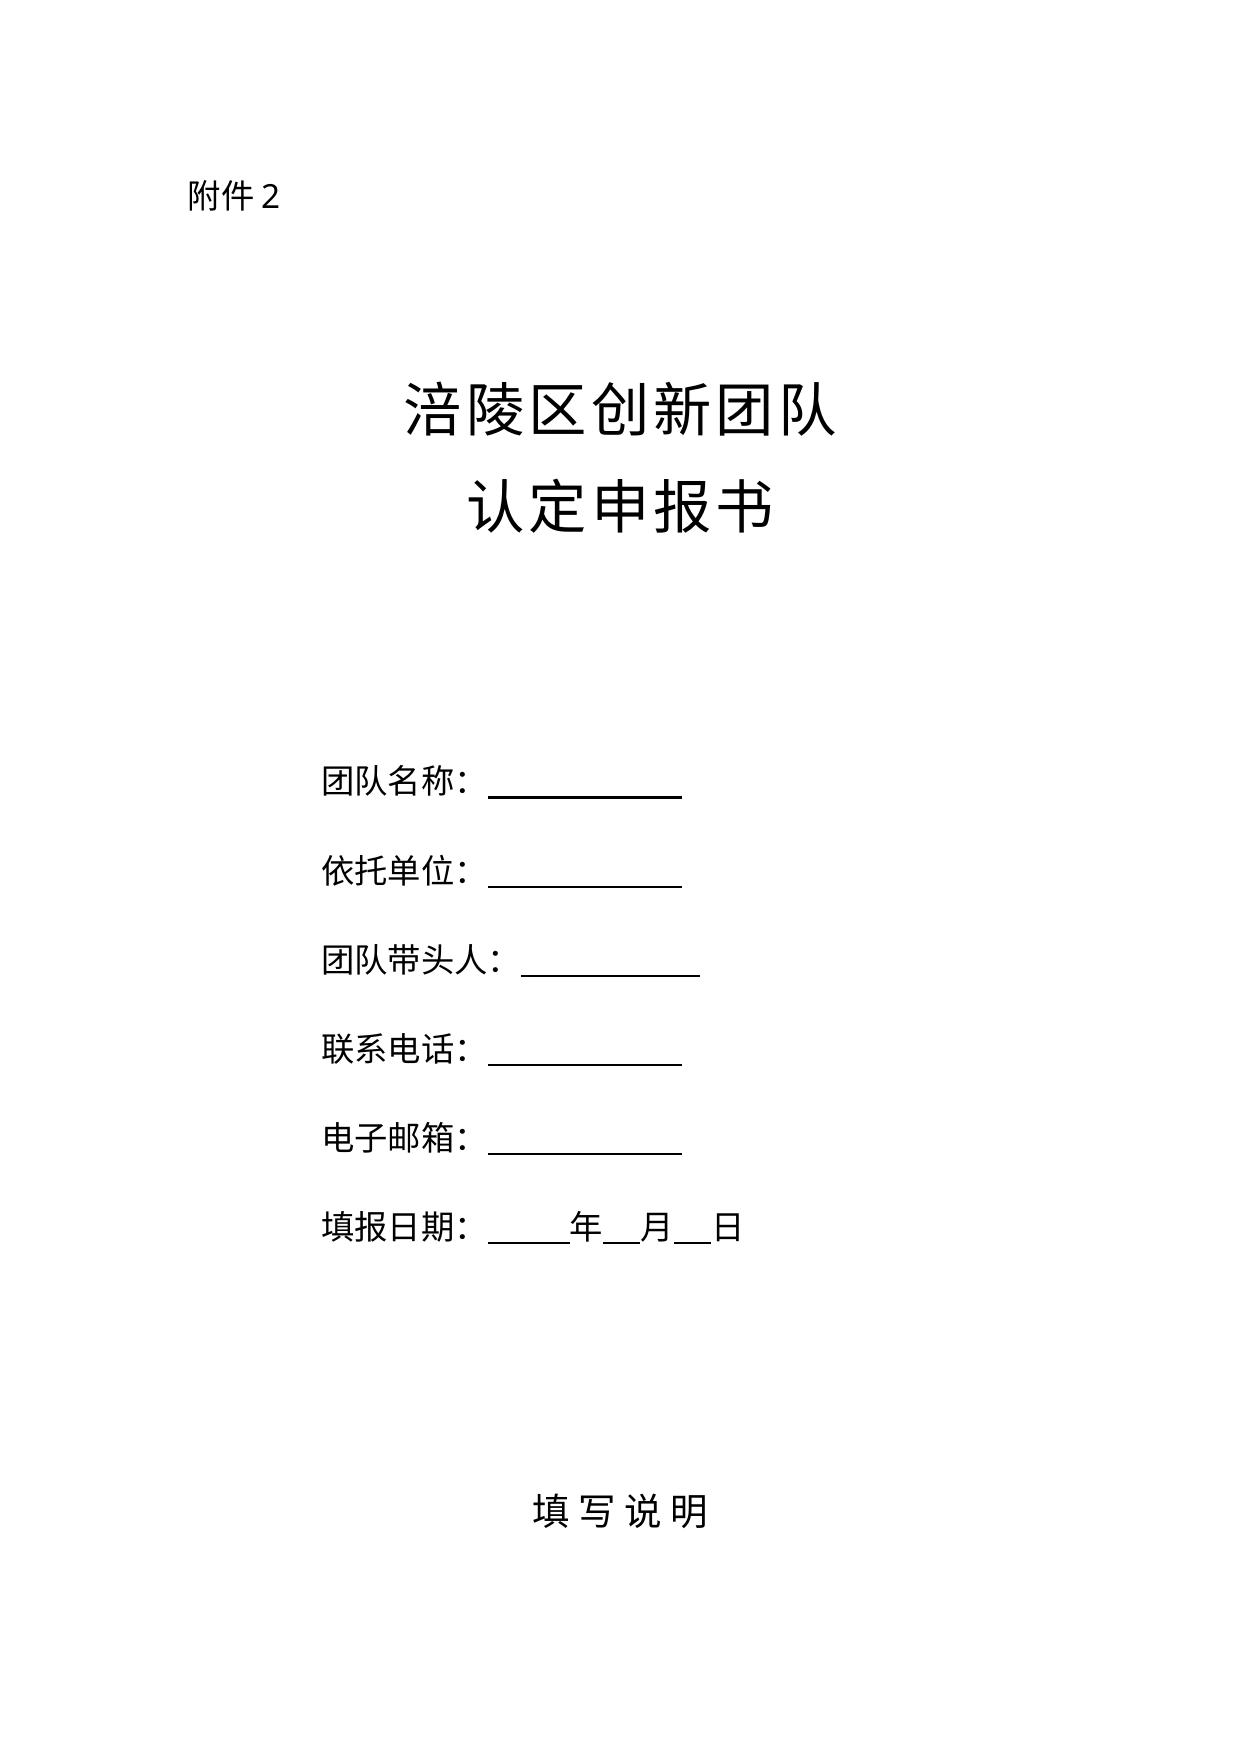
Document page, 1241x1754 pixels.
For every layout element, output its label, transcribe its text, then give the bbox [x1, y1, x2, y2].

text 团队带头人： [187, 925, 1053, 990]
text 团队名称： [187, 747, 1053, 812]
text 涪陵区创新团队 [187, 357, 1053, 454]
text 填 写 说 明 [187, 1476, 1053, 1541]
text 填报日期： 年 月 日 [187, 1192, 1053, 1257]
text 认定申报书 [187, 454, 1053, 552]
text 联系电话： [187, 1014, 1053, 1079]
text 依托单位： [187, 836, 1053, 901]
text 附件2 [187, 162, 1053, 227]
text 电子邮箱： [187, 1103, 1053, 1168]
